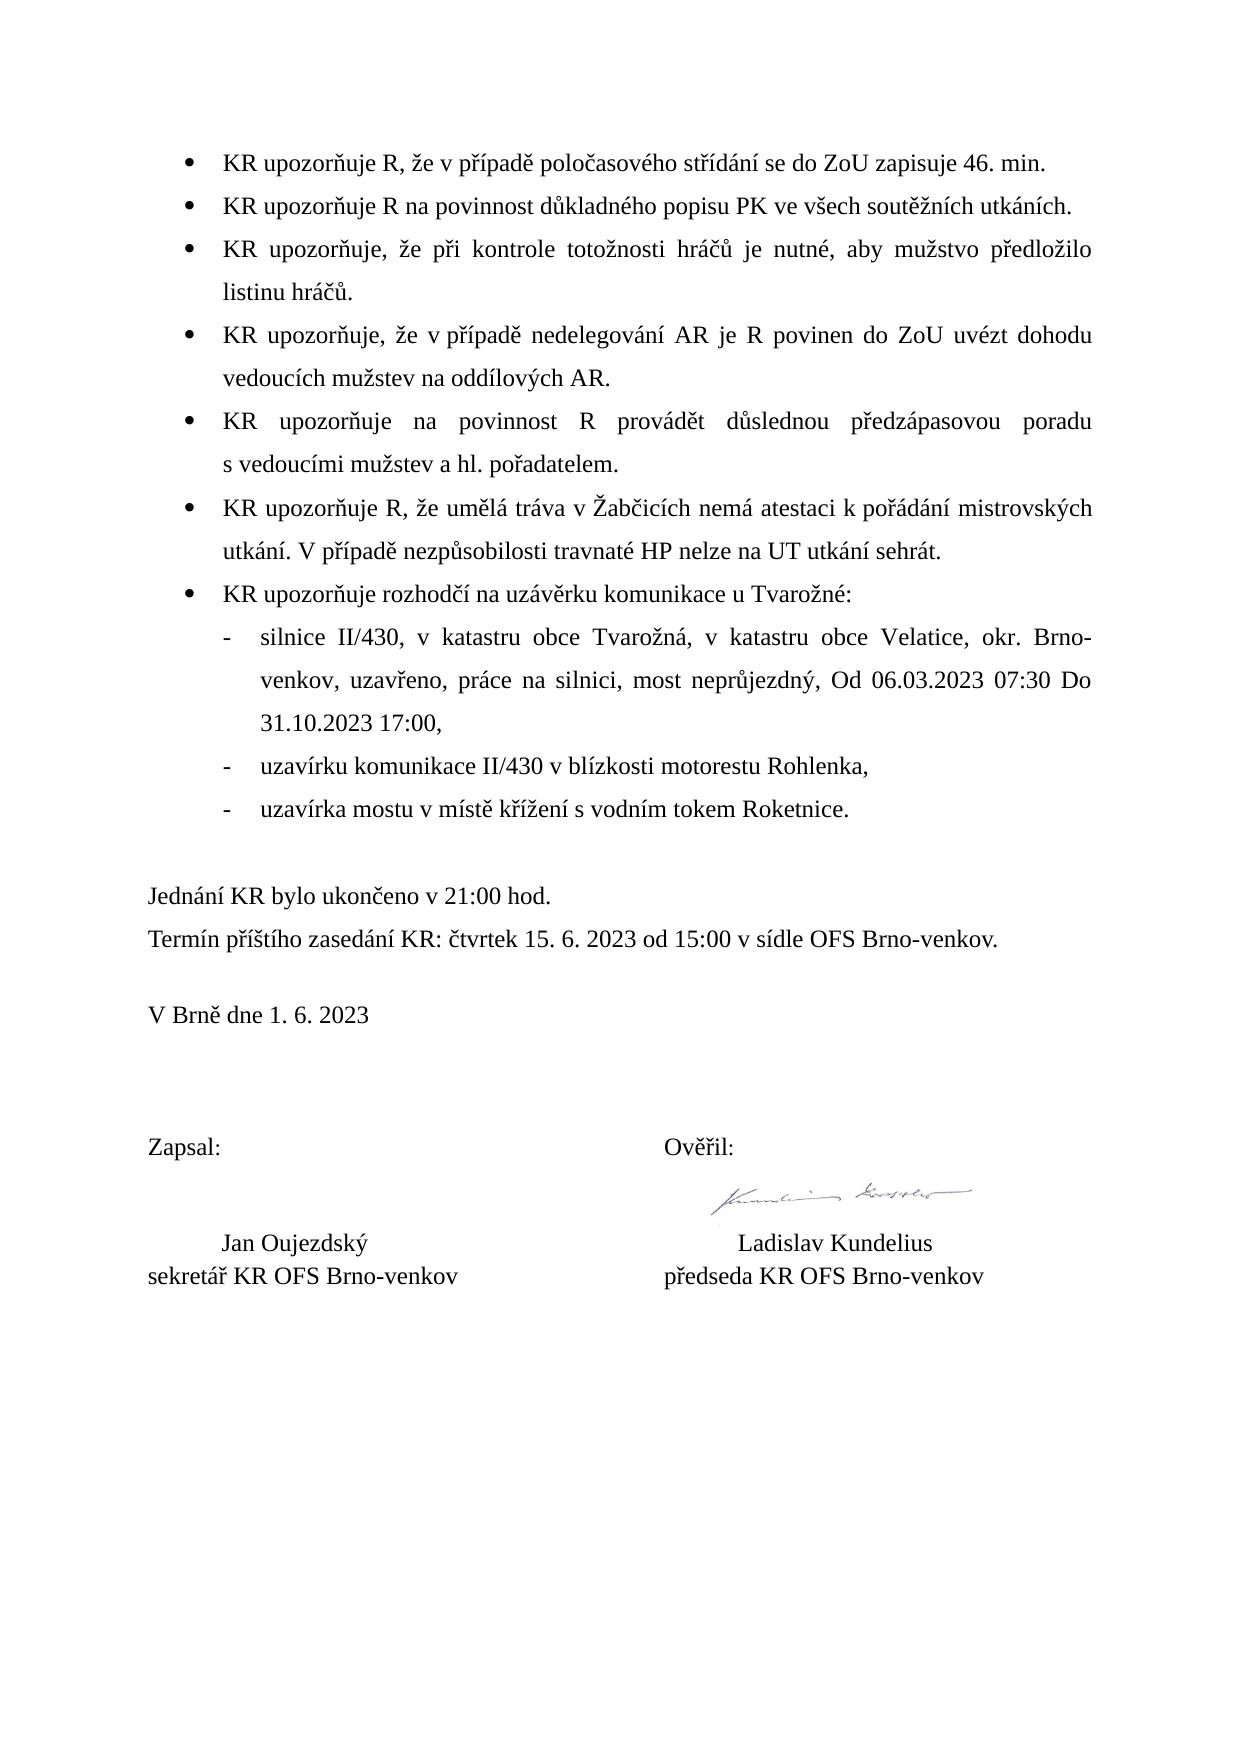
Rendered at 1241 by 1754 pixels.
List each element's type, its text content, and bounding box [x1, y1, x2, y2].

list uzavírka mostu v místě křížení s vodním tokem Roketnice. [223, 794, 1093, 823]
picture [676, 1178, 1011, 1226]
list KR upozorňuje, že při kontrole totožnosti hráčů je nutné, aby mužstvo předložilo listinu hráčů. [185, 234, 1093, 306]
text Jan Oujezdský Ladislav Kundelius [148, 1195, 1093, 1257]
list KR upozorňuje, že v případě nedelegování AR je R povinen do ZoU uvézt dohodu vedoucích mužstev na oddílových AR. [185, 320, 1093, 392]
text sekretář KR OFS Brno-venkov předseda KR OFS Brno-venkov [148, 1261, 1093, 1290]
text V Brně dne 1. 6. 2023 [148, 1000, 1093, 1029]
list uzavírku komunikace II/430 v blízkosti motorestu Rohlenka, [223, 751, 1093, 780]
list silnice II/430, v katastru obce Tvarožná, v katastru obce Velatice, okr. Brno-venkov, uzavřeno, práce na silnici, most neprůjezdný, Od 06.03.2023 07:30 Do 31.10.2023 17:00, [223, 622, 1093, 737]
list KR upozorňuje rozhodčí na uzávěrku komunikace u Tvarožné: [185, 579, 1093, 608]
list KR upozorňuje R, že v případě poločasového střídání se do ZoU zapisuje 46. min. [185, 148, 1093, 176]
list KR upozorňuje R na povinnost důkladného popisu PK ve všech soutěžních utkáních. [185, 191, 1093, 219]
text Termín příštího zasedání KR: čtvrtek 15. 6. 2023 od 15:00 v sídle OFS Brno-venkov. [148, 924, 1093, 953]
list KR upozorňuje na povinnost R provádět důslednou předzápasovou poradu s vedoucími mužstev a hl. pořadatelem. [185, 406, 1093, 478]
text Jednání KR bylo ukončeno v 21:00 hod. [148, 881, 1093, 909]
list KR upozorňuje R, že umělá tráva v Žabčicích nemá atestaci k pořádání mistrovských utkání. V případě nezpůsobilosti travnaté HP nelze na UT utkání sehrát. [185, 493, 1093, 564]
text Zapsal: Ověřil: [148, 1132, 1093, 1191]
